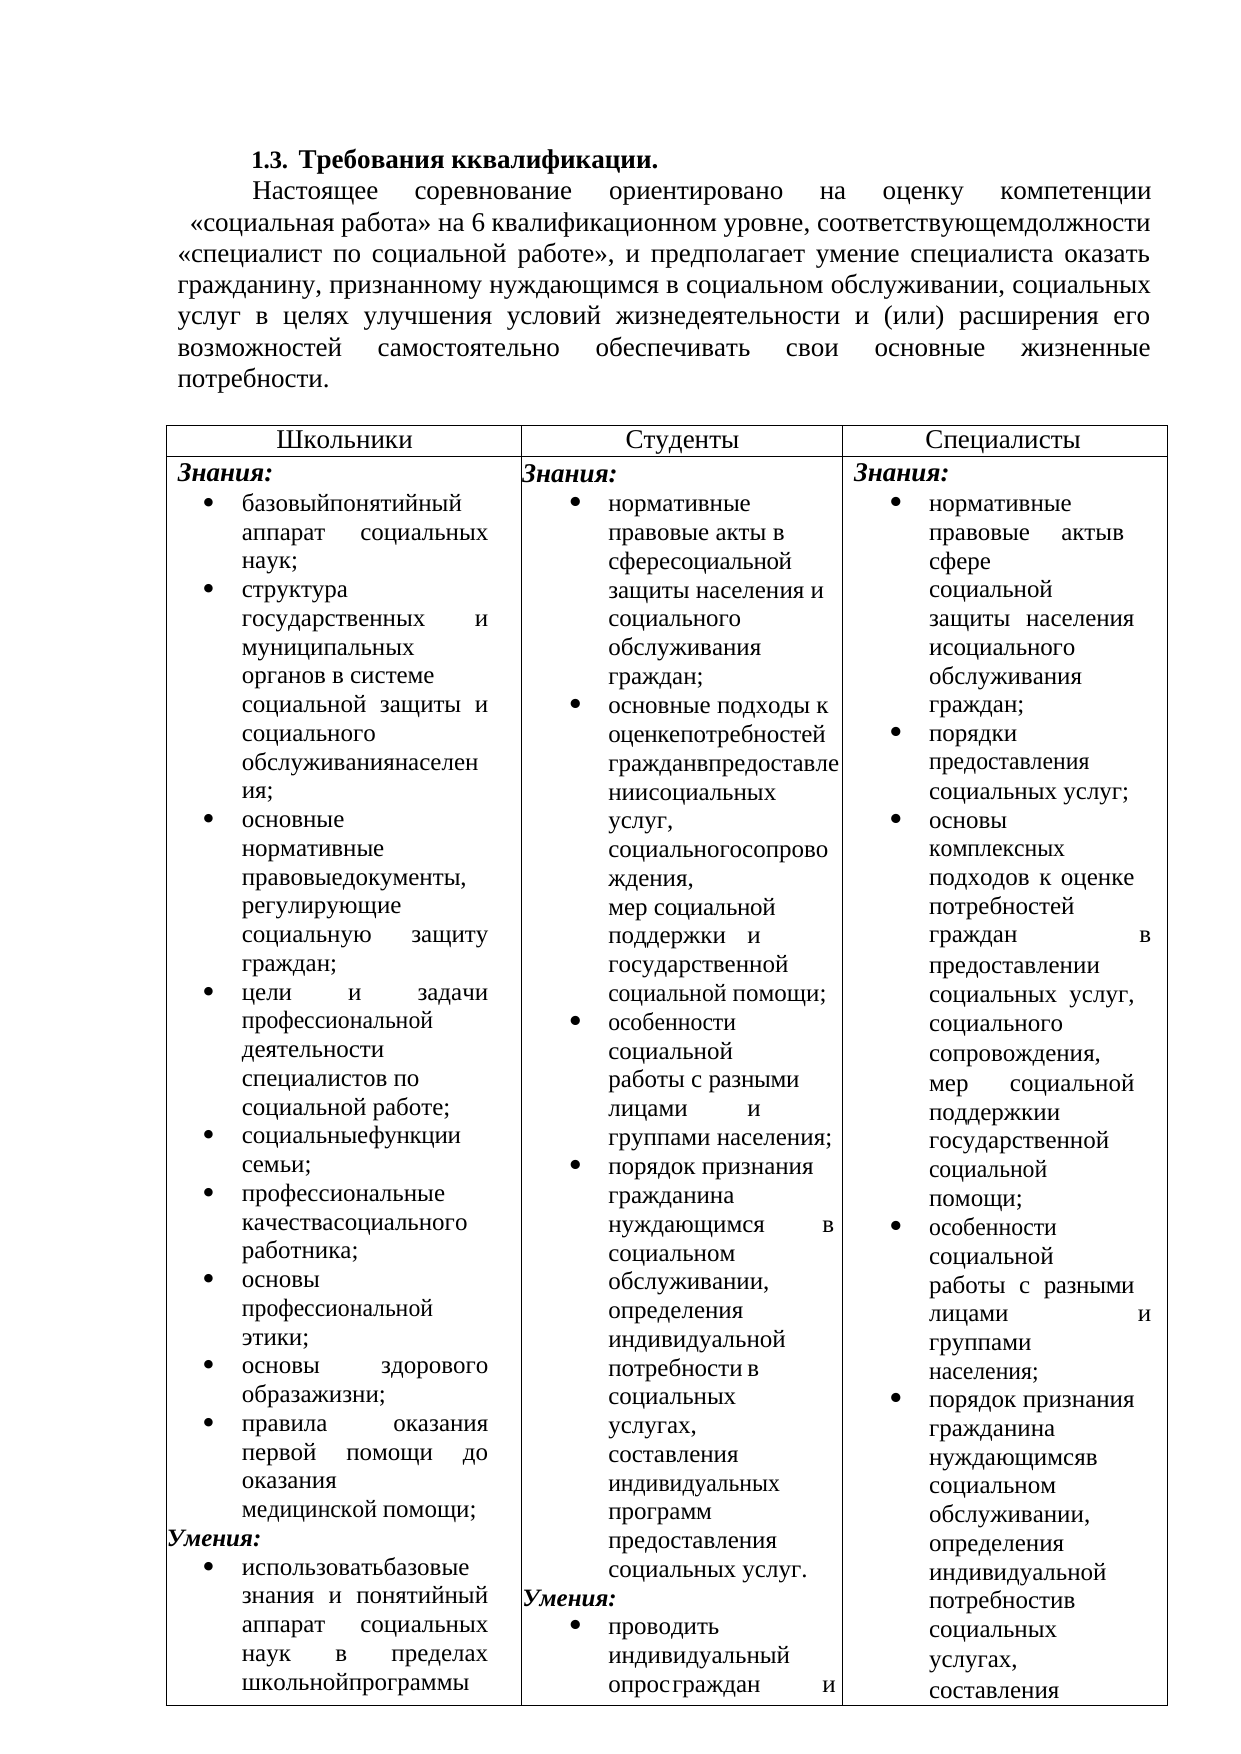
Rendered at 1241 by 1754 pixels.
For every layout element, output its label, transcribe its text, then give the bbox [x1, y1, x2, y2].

list Требования кквалификации. [251, 144, 1201, 175]
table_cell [843, 457, 1167, 1705]
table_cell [522, 457, 842, 1705]
text Настоящее соревнование ориентировано на оценку компетенции [150, 175, 1151, 206]
table_header Школьники [167, 426, 521, 456]
table_header Специалисты [843, 426, 1167, 456]
table_header Студенты [522, 426, 842, 456]
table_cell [167, 457, 521, 1705]
text «социальная работа» на 6 квалификационном уровне, соответствующемдолжности [150, 206, 1151, 237]
text «специалист по социальной работе», и предполагает умение специалиста оказать гражданину, признанному нуждающимся в социальном обслуживании, социальных услуг в целях улучшения условий жизнедеятельности и (или) расширения его возможностей самостоятельно обеспечивать свои основные жизненные потребности. [177, 237, 1152, 393]
